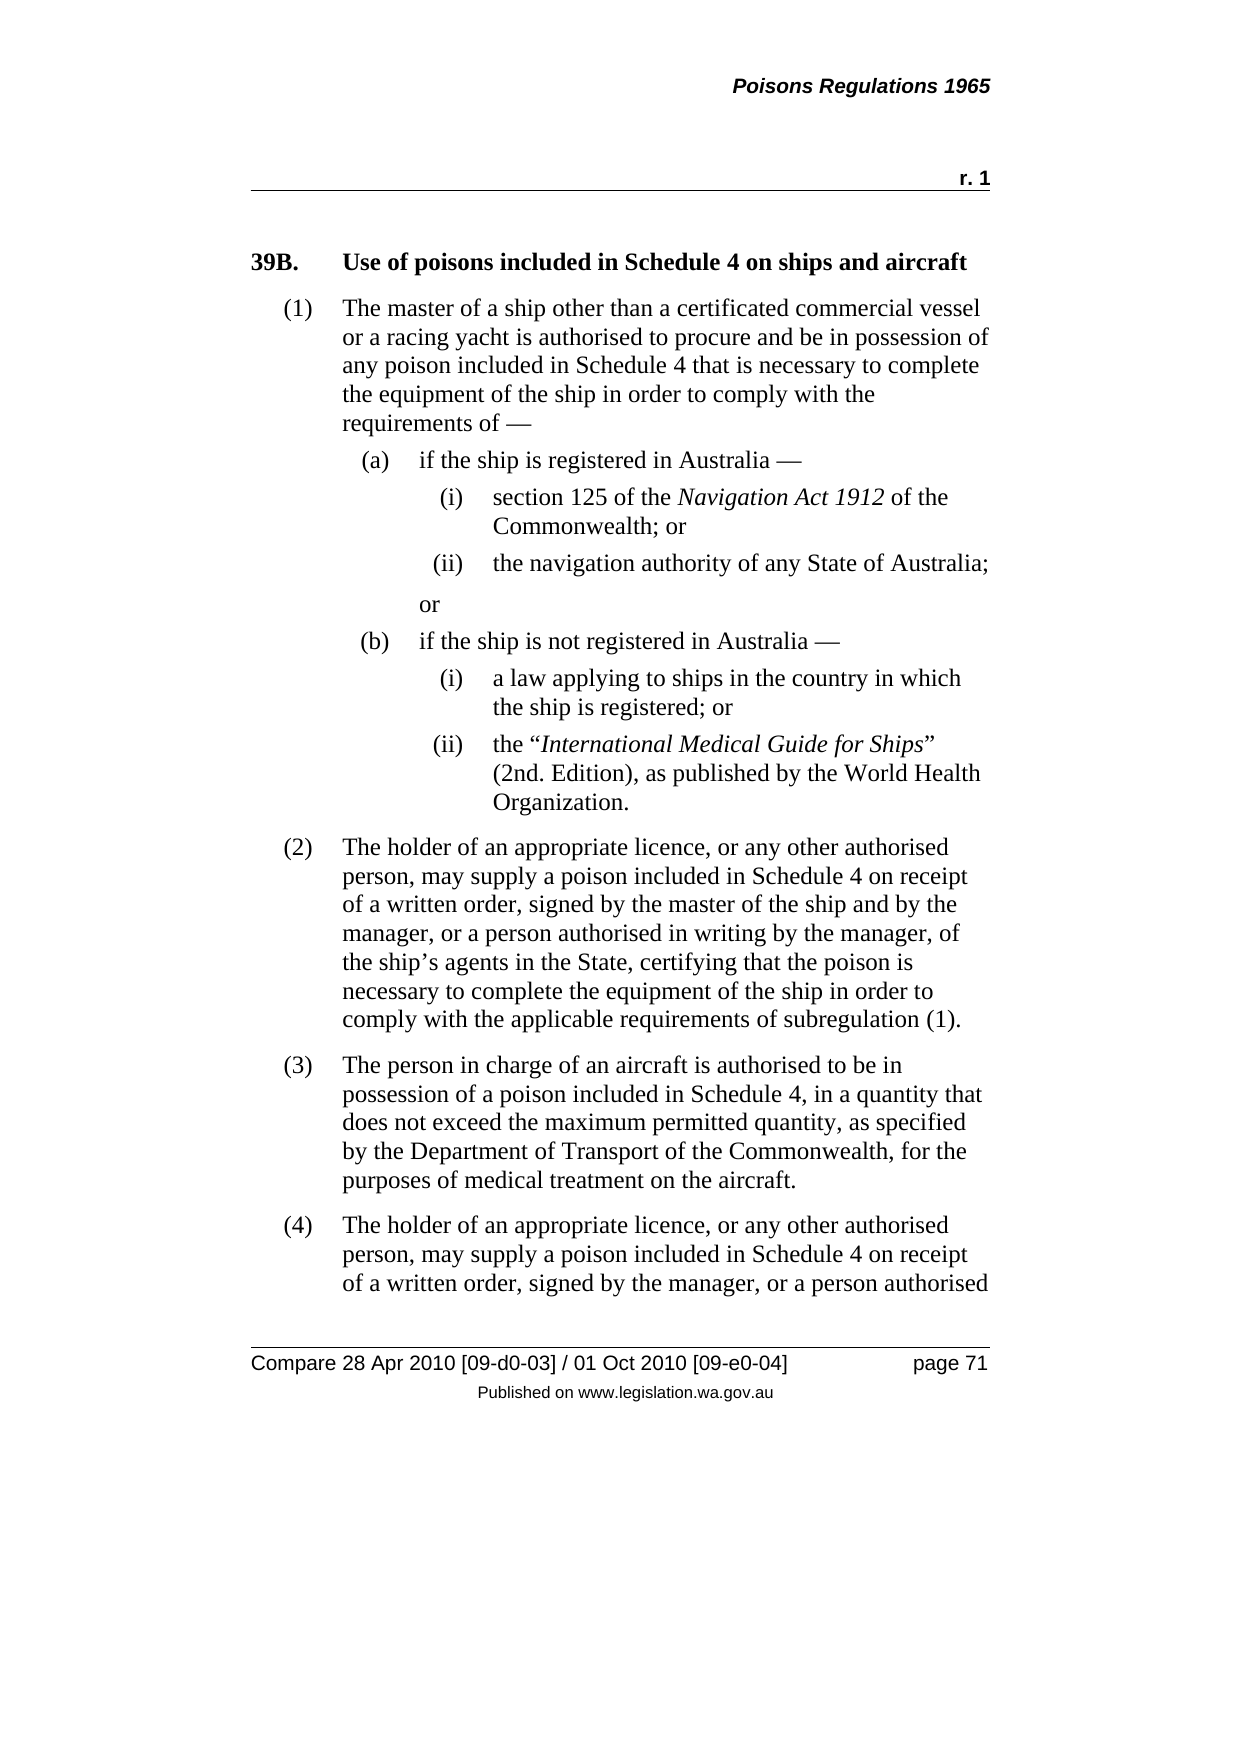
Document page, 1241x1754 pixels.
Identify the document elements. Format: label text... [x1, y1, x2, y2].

text (3) The person in charge of an aircraft is authorised to be in possession of a poison included in Schedule 4, in a quantity that does not exceed the maximum permitted quantity, as specified by the Department of Transport of the Commonwealth, for the purposes of medical treatment on the aircraft. [251, 1050, 990, 1194]
text (2) The holder of an appropriate licence, or any other authorised person, may supply a poison included in Schedule 4 on receipt of a written order, signed by the master of the ship and by the manager, or a person authorised in writing by the manager, of the ship’s agents in the State, certifying that the poison is necessary to complete the equipment of the ship in order to comply with the applicable requirements of subregulation (1). [251, 832, 990, 1033]
text (i) a law applying to ships in the country in which the ship is registered; or [251, 663, 990, 721]
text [251, 1210, 990, 1297]
text (ii) the “International Medical Guide for Ships” (2nd. Edition), as published by the World Health Organization. [251, 729, 990, 815]
text (1) The master of a ship other than a certificated commercial vessel or a racing yacht is authorised to procure and be in possession of any poison included in Schedule 4 that is necessary to complete the equipment of the ship in order to comply with the requirements of — [251, 293, 990, 437]
subtitle 39B. Use of poisons included in Schedule 4 on ships and aircraft [251, 247, 990, 276]
text or [251, 589, 990, 618]
text (b) if the ship is not registered in Australia — [251, 626, 990, 655]
text (i) section 125 of the Navigation Act 1912 of the Commonwealth; or [251, 482, 990, 539]
text (a) if the ship is registered in Australia — [251, 445, 990, 474]
text (ii) the navigation authority of any State of Australia; [251, 548, 990, 577]
